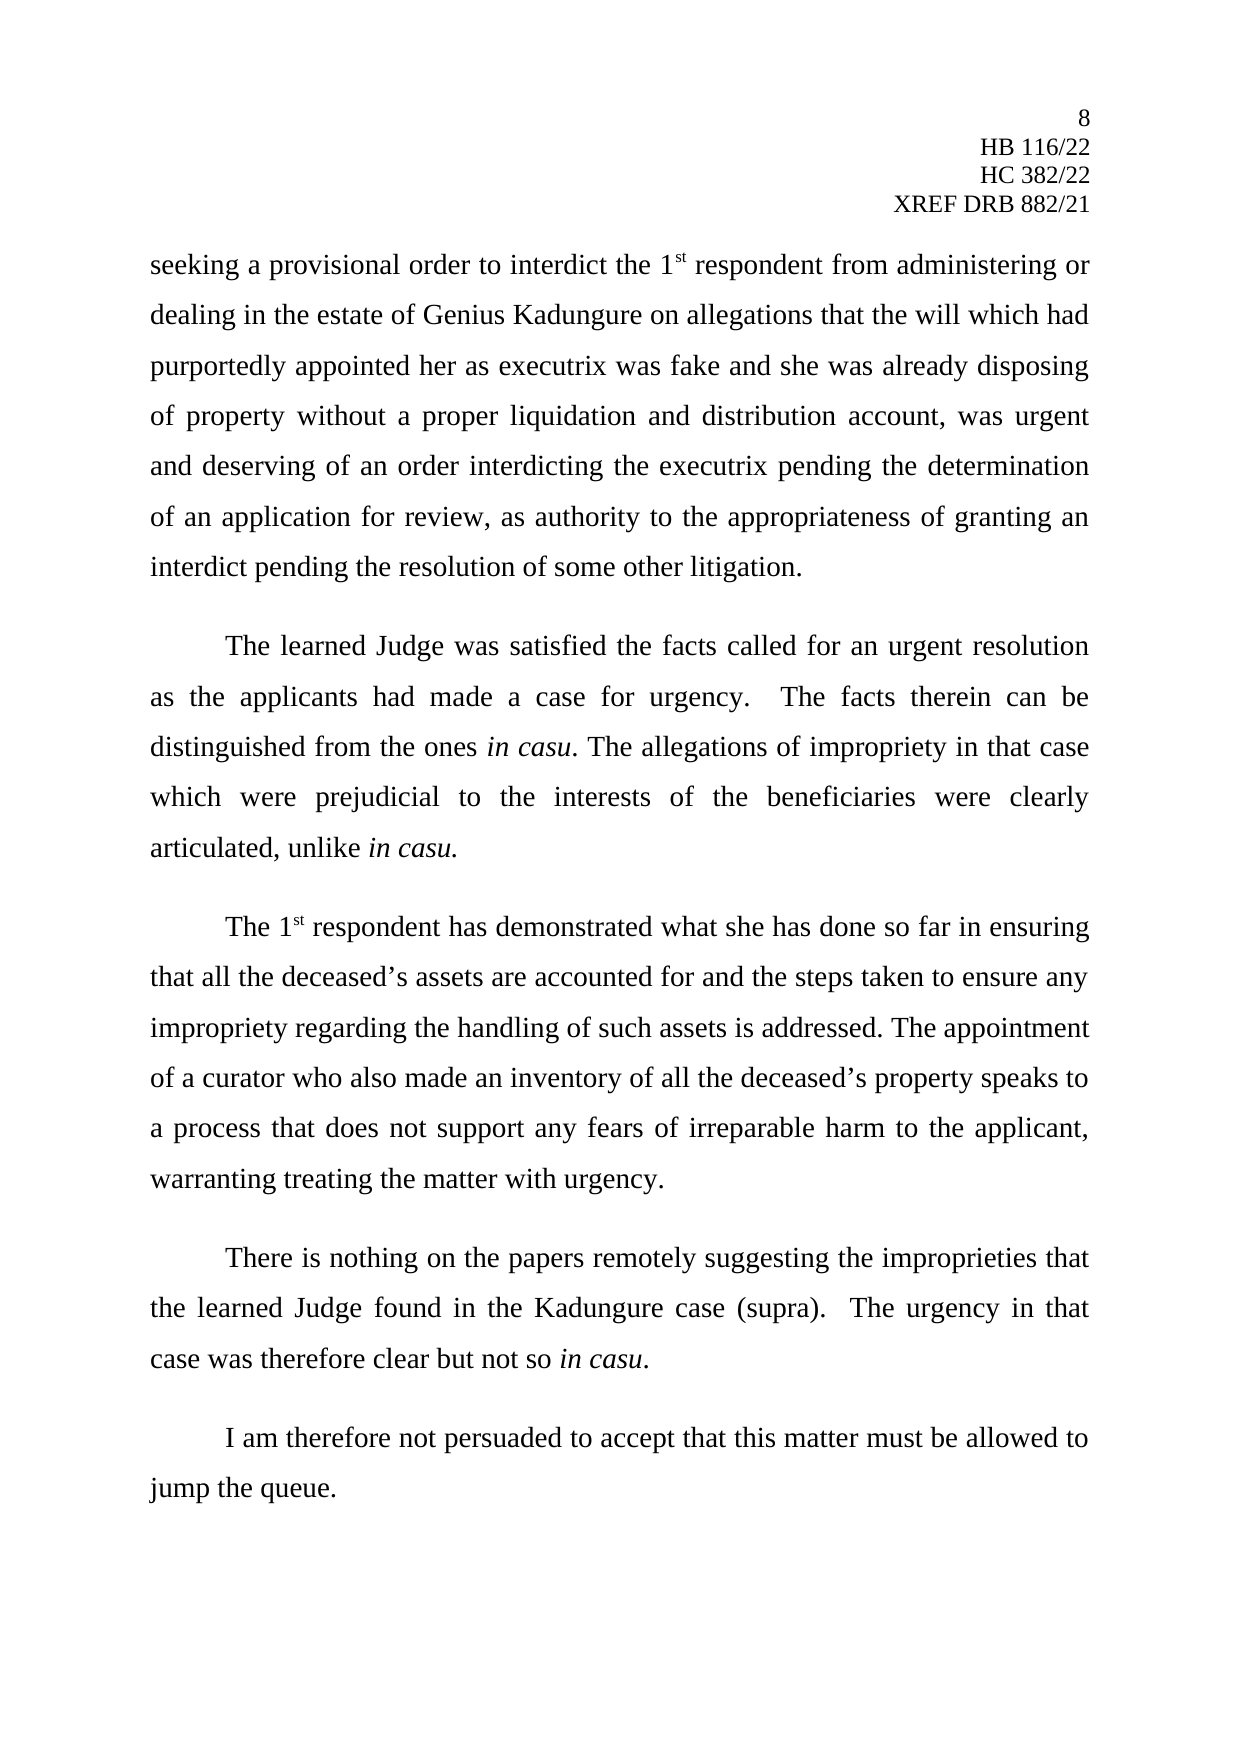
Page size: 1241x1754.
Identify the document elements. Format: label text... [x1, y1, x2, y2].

text I am therefore not persuaded to accept that this matter must be allowed to jump the queue. [150, 1420, 1090, 1504]
text The learned Judge was satisfied the facts called for an urgent resolution as the applicants had made a case for urgency. The facts therein can be distinguished from the ones in casu. The allegations of impropriety in that case which were prejudicial to the interests of the beneficiaries were clearly articulated, unlike in casu. [150, 628, 1090, 863]
text There is nothing on the papers remotely suggesting the improprieties that the learned Judge found in the Kadungure case (supra). The urgency in that case was therefore clear but not so in casu. [150, 1240, 1090, 1374]
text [150, 247, 1090, 582]
text The 1st respondent has demonstrated what she has done so far in ensuring that all the deceased’s assets are accounted for and the steps taken to ensure any impropriety regarding the handling of such assets is addressed. The appointment of a curator who also made an inventory of all the deceased’s property speaks to a process that does not support any fears of irreparable harm to the applicant, warranting treating the matter with urgency. [150, 909, 1090, 1194]
